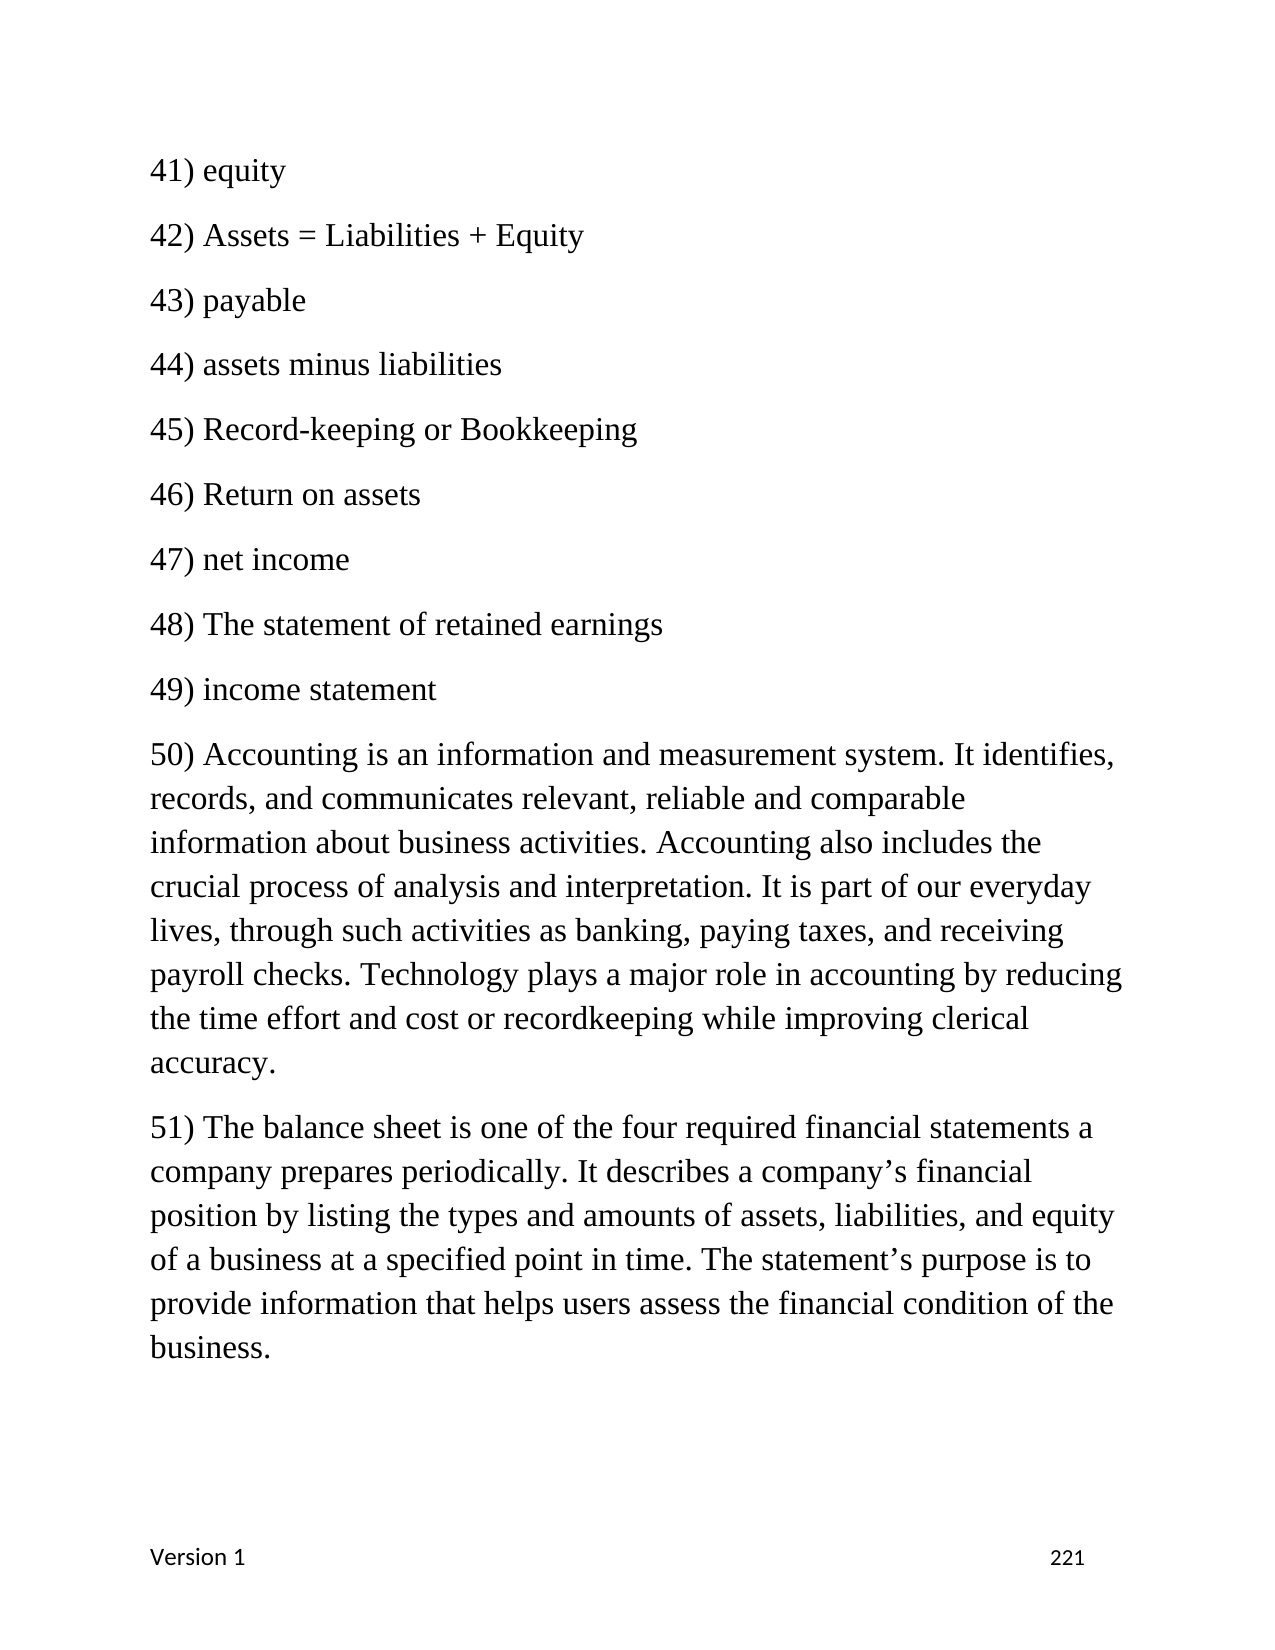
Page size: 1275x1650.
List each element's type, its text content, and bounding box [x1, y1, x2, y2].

text 49) income statement [150, 669, 1125, 707]
text 43) payable [150, 280, 1125, 318]
text 41) equity [150, 150, 1125, 188]
text 50) Accounting is an information and measurement system. It identifies, records, and communicates relevant, reliable and comparable information about business activities. Accounting also includes the crucial process of analysis and interpretation. It is part of our everyday lives, through such activities as banking, paying taxes, and receiving payroll checks. Technology plays a major role in accounting by reducing the time effort and cost or recordkeeping while improving clerical accuracy. [150, 734, 1125, 1081]
text 46) Return on assets [150, 474, 1125, 513]
text 51) The balance sheet is one of the four required financial statements a company prepares periodically. It describes a company’s financial position by listing the types and amounts of assets, liabilities, and equity of a business at a specified point in time. The statement’s purpose is to provide information that helps users assess the financial condition of the business. [150, 1107, 1125, 1366]
text 47) net income [150, 539, 1125, 578]
text 44) assets minus liabilities [150, 345, 1125, 383]
text 42) Assets = Liabilities + Equity [150, 215, 1125, 253]
text 48) The statement of retained earnings [150, 604, 1125, 643]
text 45) Record-keeping or Bookkeeping [150, 409, 1125, 448]
